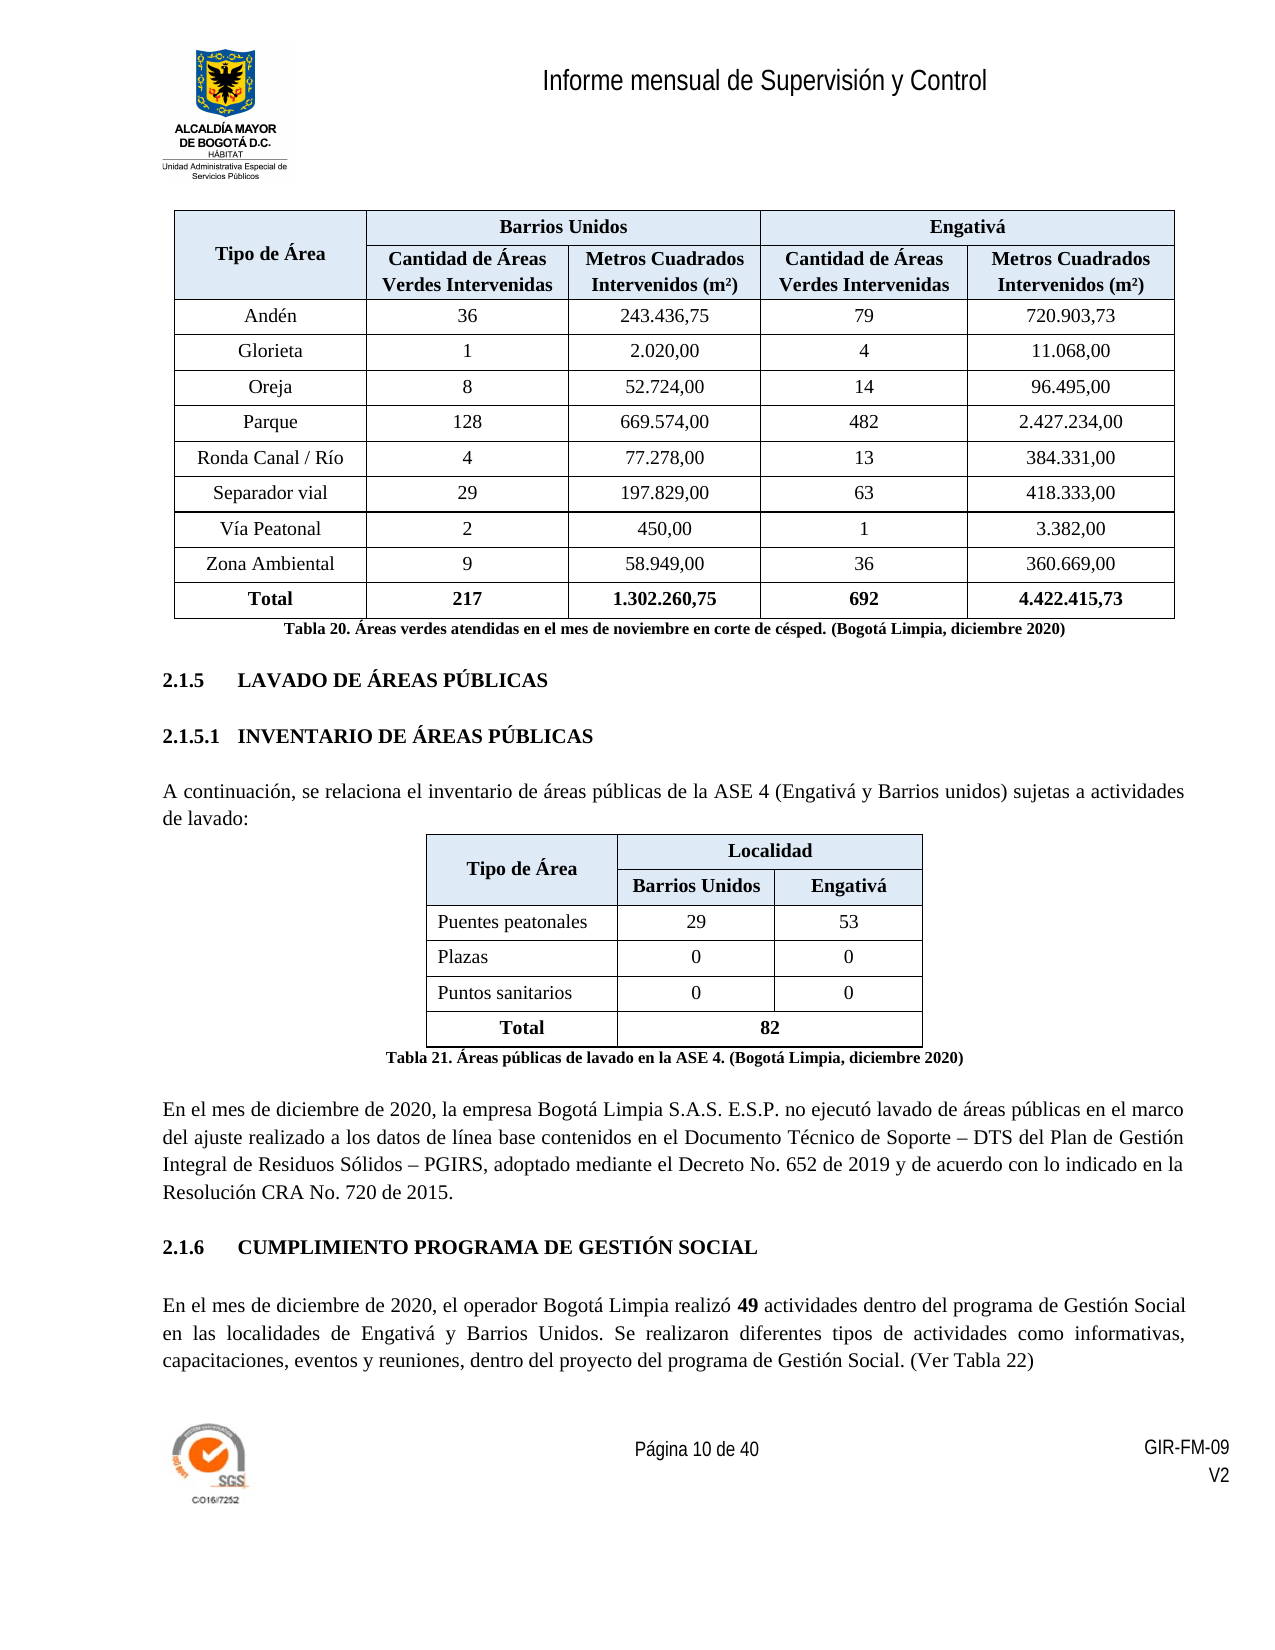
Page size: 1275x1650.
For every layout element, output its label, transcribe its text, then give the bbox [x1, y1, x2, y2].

table_cell 3.382,00 [968, 513, 1174, 547]
table_cell 14 [761, 371, 967, 405]
text A continuación, se relaciona el inventario de áreas públicas de la ASE 4 (Engativá y Barrios unidos) sujetas a actividades de lavado: [162, 779, 1186, 830]
table_cell 4.422.415,73 [968, 583, 1174, 618]
table_header Localidad [618, 835, 922, 869]
subtitle INVENTARIO DE ÁREAS PÚBLICAS [162, 723, 1186, 748]
table_cell 77.278,00 [569, 442, 760, 476]
subtitle LAVADO DE ÁREAS PÚBLICAS [162, 668, 1186, 692]
table_cell 9 [367, 548, 568, 582]
table_cell 0 [775, 977, 922, 1011]
table_cell Ronda Canal / Río [175, 442, 366, 476]
table_cell 1.302.260,75 [569, 583, 760, 618]
table_cell 0 [618, 977, 774, 1011]
table_cell 52.724,00 [569, 371, 760, 405]
table_cell Vía Peatonal [175, 513, 366, 547]
table_header Tipo de Área [175, 211, 366, 299]
table_header Barrios Unidos [367, 211, 760, 245]
table_cell Parque [175, 406, 366, 441]
table_cell 197.829,00 [569, 477, 760, 511]
table_cell 29 [367, 477, 568, 511]
table_cell 692 [761, 583, 967, 618]
table_cell Zona Ambiental [175, 548, 366, 582]
table_header Tipo de Área [427, 835, 617, 905]
table_cell Total [175, 583, 366, 618]
table_cell 29 [618, 906, 774, 940]
table_cell 8 [367, 371, 568, 405]
table_cell 418.333,00 [968, 477, 1174, 511]
table_cell Metros Cuadrados Intervenidos (m²) [968, 246, 1174, 299]
table_cell 82 [618, 1012, 922, 1046]
table_cell Total [427, 1012, 617, 1046]
table_cell Puntos sanitarios [427, 977, 617, 1011]
table_cell 243.436,75 [569, 300, 760, 334]
table_cell Cantidad de Áreas Verdes Intervenidas [367, 246, 568, 299]
table_cell 217 [367, 583, 568, 618]
table_cell 0 [618, 941, 774, 976]
table_cell 450,00 [569, 513, 760, 547]
subtitle CUMPLIMIENTO PROGRAMA DE GESTIÓN SOCIAL [162, 1235, 1186, 1259]
text Tabla 21. Áreas públicas de lavado en la ASE 4. (Bogotá Limpia, diciembre 2020) [162, 1047, 1186, 1067]
table_cell 96.495,00 [968, 371, 1174, 405]
table_cell 720.903,73 [968, 300, 1174, 334]
table_cell 36 [761, 548, 967, 582]
text Tabla 20. Áreas verdes atendidas en el mes de noviembre en corte de césped. (Bogotá Limpia, diciembre 2020) [162, 619, 1186, 638]
table_cell Barrios Unidos [618, 870, 774, 905]
table_cell 0 [775, 941, 922, 976]
table_cell 360.669,00 [968, 548, 1174, 582]
text En el mes de diciembre de 2020, el operador Bogotá Limpia realizó 49 actividades dentro del programa de Gestión Social en las localidades de Engativá y Barrios Unidos. Se realizaron diferentes tipos de actividades como informativas, capacitaciones, eventos y reuniones, dentro del proyecto del programa de Gestión Social. (Ver Tabla 22) [162, 1293, 1186, 1372]
table_cell 482 [761, 406, 967, 441]
table_cell 384.331,00 [968, 442, 1174, 476]
table_cell 36 [367, 300, 568, 334]
table_cell 13 [761, 442, 967, 476]
table_cell Separador vial [175, 477, 366, 511]
table_cell Glorieta [175, 335, 366, 370]
table_cell 63 [761, 477, 967, 511]
table_cell 1 [367, 335, 568, 370]
text En el mes de diciembre de 2020, la empresa Bogotá Limpia S.A.S. E.S.P. no ejecutó lavado de áreas públicas en el marco del ajuste realizado a los datos de línea base contenidos en el Documento Técnico de Soporte – DTS del Plan de Gestión Integral de Residuos Sólidos – PGIRS, adoptado mediante el Decreto No. 652 de 2019 y de acuerdo con lo indicado en la Resolución CRA No. 720 de 2015. [162, 1097, 1186, 1204]
table_cell Andén [175, 300, 366, 334]
table_cell 669.574,00 [569, 406, 760, 441]
picture [162, 41, 294, 179]
table_cell 2.020,00 [569, 335, 760, 370]
table_cell 128 [367, 406, 568, 441]
table_cell Puentes peatonales [427, 906, 617, 940]
table_cell 58.949,00 [569, 548, 760, 582]
table_header Engativá [761, 211, 1174, 245]
table_cell 4 [761, 335, 967, 370]
table_cell Cantidad de Áreas Verdes Intervenidas [761, 246, 967, 299]
table_cell 2 [367, 513, 568, 547]
table_cell 4 [367, 442, 568, 476]
table_cell Engativá [775, 870, 922, 905]
picture [162, 1416, 254, 1507]
table_cell 53 [775, 906, 922, 940]
table_cell 79 [761, 300, 967, 334]
table_cell Plazas [427, 941, 617, 976]
table_cell 2.427.234,00 [968, 406, 1174, 441]
table_cell 1 [761, 513, 967, 547]
table_cell Metros Cuadrados Intervenidos (m²) [569, 246, 760, 299]
table_cell Oreja [175, 371, 366, 405]
table_cell 11.068,00 [968, 335, 1174, 370]
